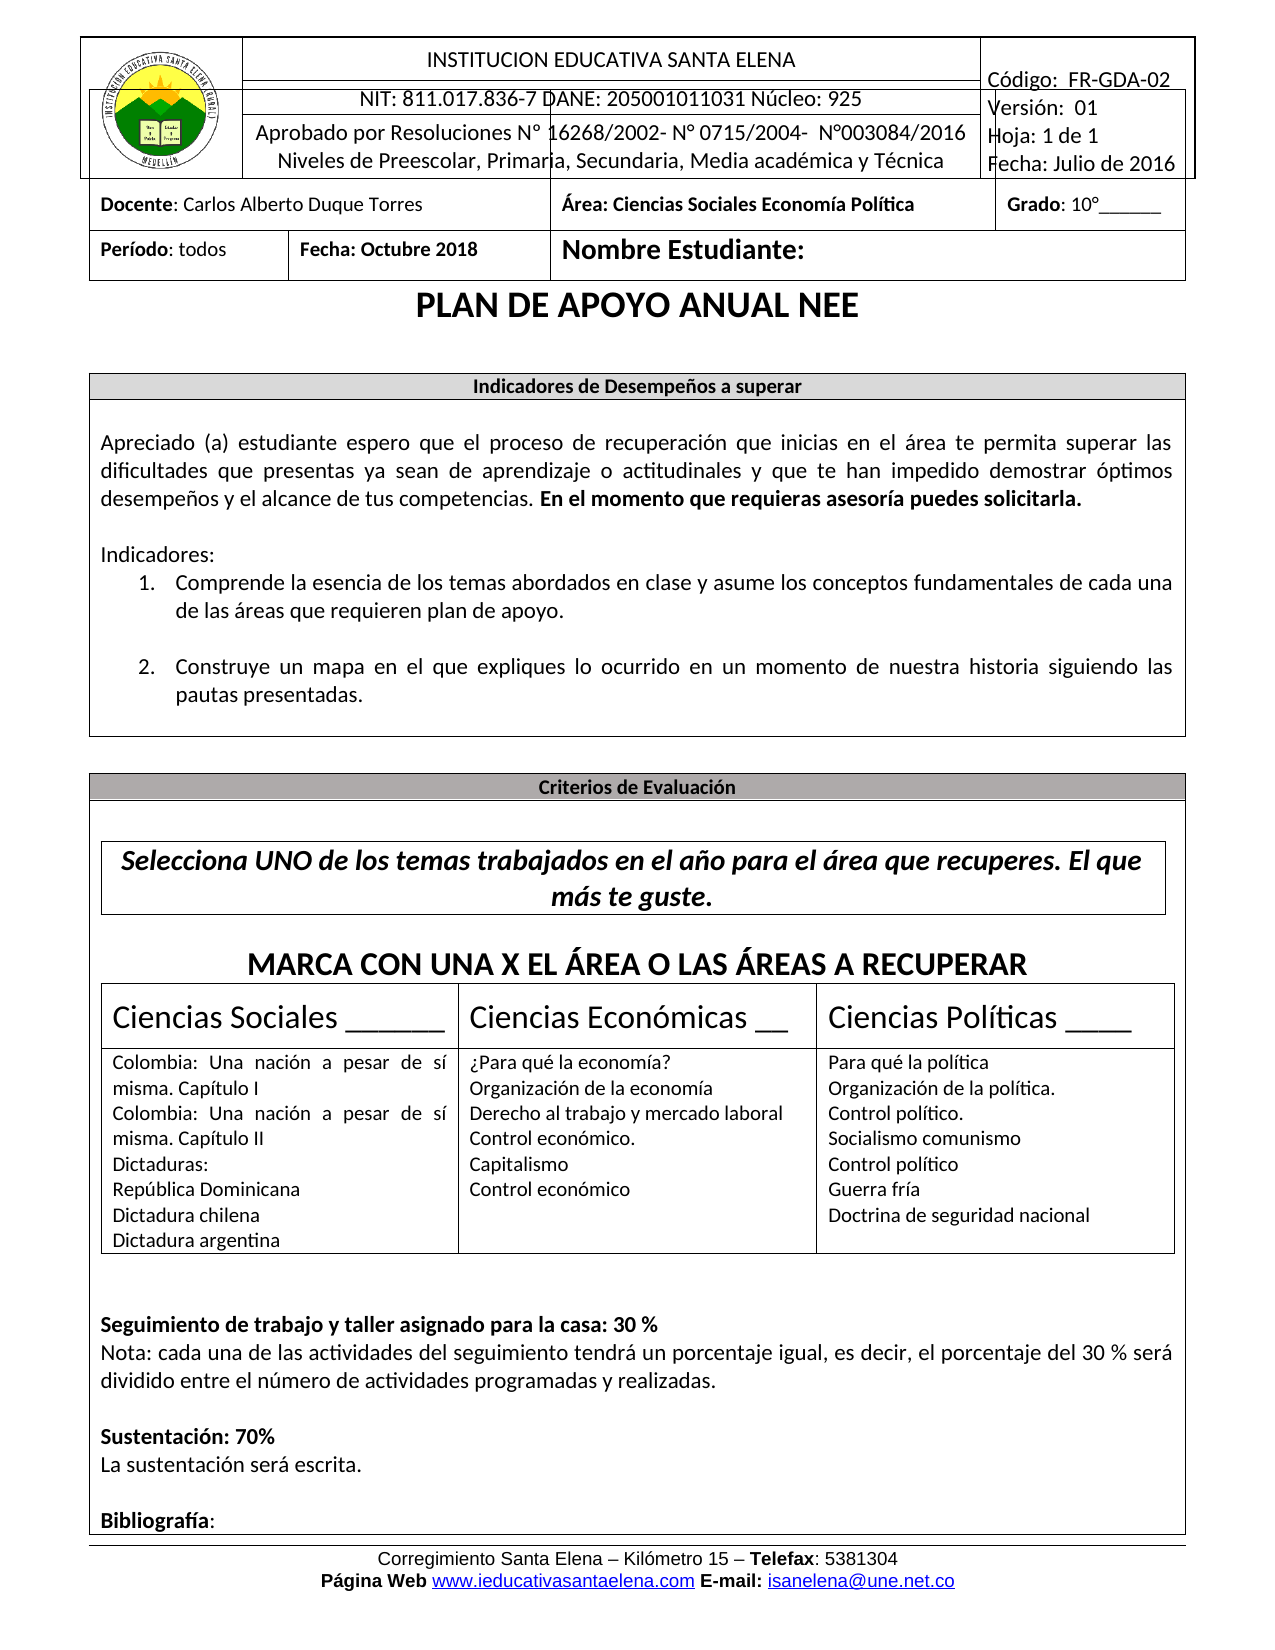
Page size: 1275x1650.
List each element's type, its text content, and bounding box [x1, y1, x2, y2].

picture [91, 41, 229, 89]
table_header Área: Ciencias Sociales Economía Política [551, 179, 995, 230]
table_header Indicadores de Desempeños a superar [90, 374, 1185, 399]
table_header Docente: Carlos Alberto Duque Torres [90, 179, 550, 230]
table_header Criterios de Evaluación [90, 774, 1185, 799]
text PLAN DE APOYO ANUAL NEE [89, 281, 1186, 327]
table_cell Apreciado (a) estudiante espero que el proceso de recuperación que inicias en el área te permita superar las dificultades que presentas ya sean de aprendizaje o actitudinales y que te han impedido demostrar óptimos desempeños y el alcance de tus competencias. En el momento que requieras asesoría puedes solicitarla. Indicadores: Comprende la esencia de los temas abordados en clase y asume los conceptos fundamentales de cada una de las áreas que requieren plan de apoyo. Construye un mapa en el que expliques lo ocurrido en un momento de nuestra historia siguiendo las pautas presentadas. [90, 400, 1185, 736]
table_header Docente: Carlos Alberto Duque Torres [90, 90, 242, 178]
table_cell Fecha: Octubre 2018 [289, 231, 550, 280]
table_header Área: Ciencias Sociales Economía Política [551, 115, 980, 178]
table_header Grado: 10°______ [996, 90, 1185, 178]
table_header Grado: 10°______ [996, 179, 1185, 230]
table_cell Período: todos [90, 231, 288, 280]
table_header Docente: Carlos Alberto Duque Torres [243, 90, 550, 114]
table_cell Nombre Estudiante: [551, 231, 1185, 280]
table_header Área: Ciencias Sociales Economía Política [551, 90, 980, 114]
table_header Docente: Carlos Alberto Duque Torres [243, 115, 550, 178]
